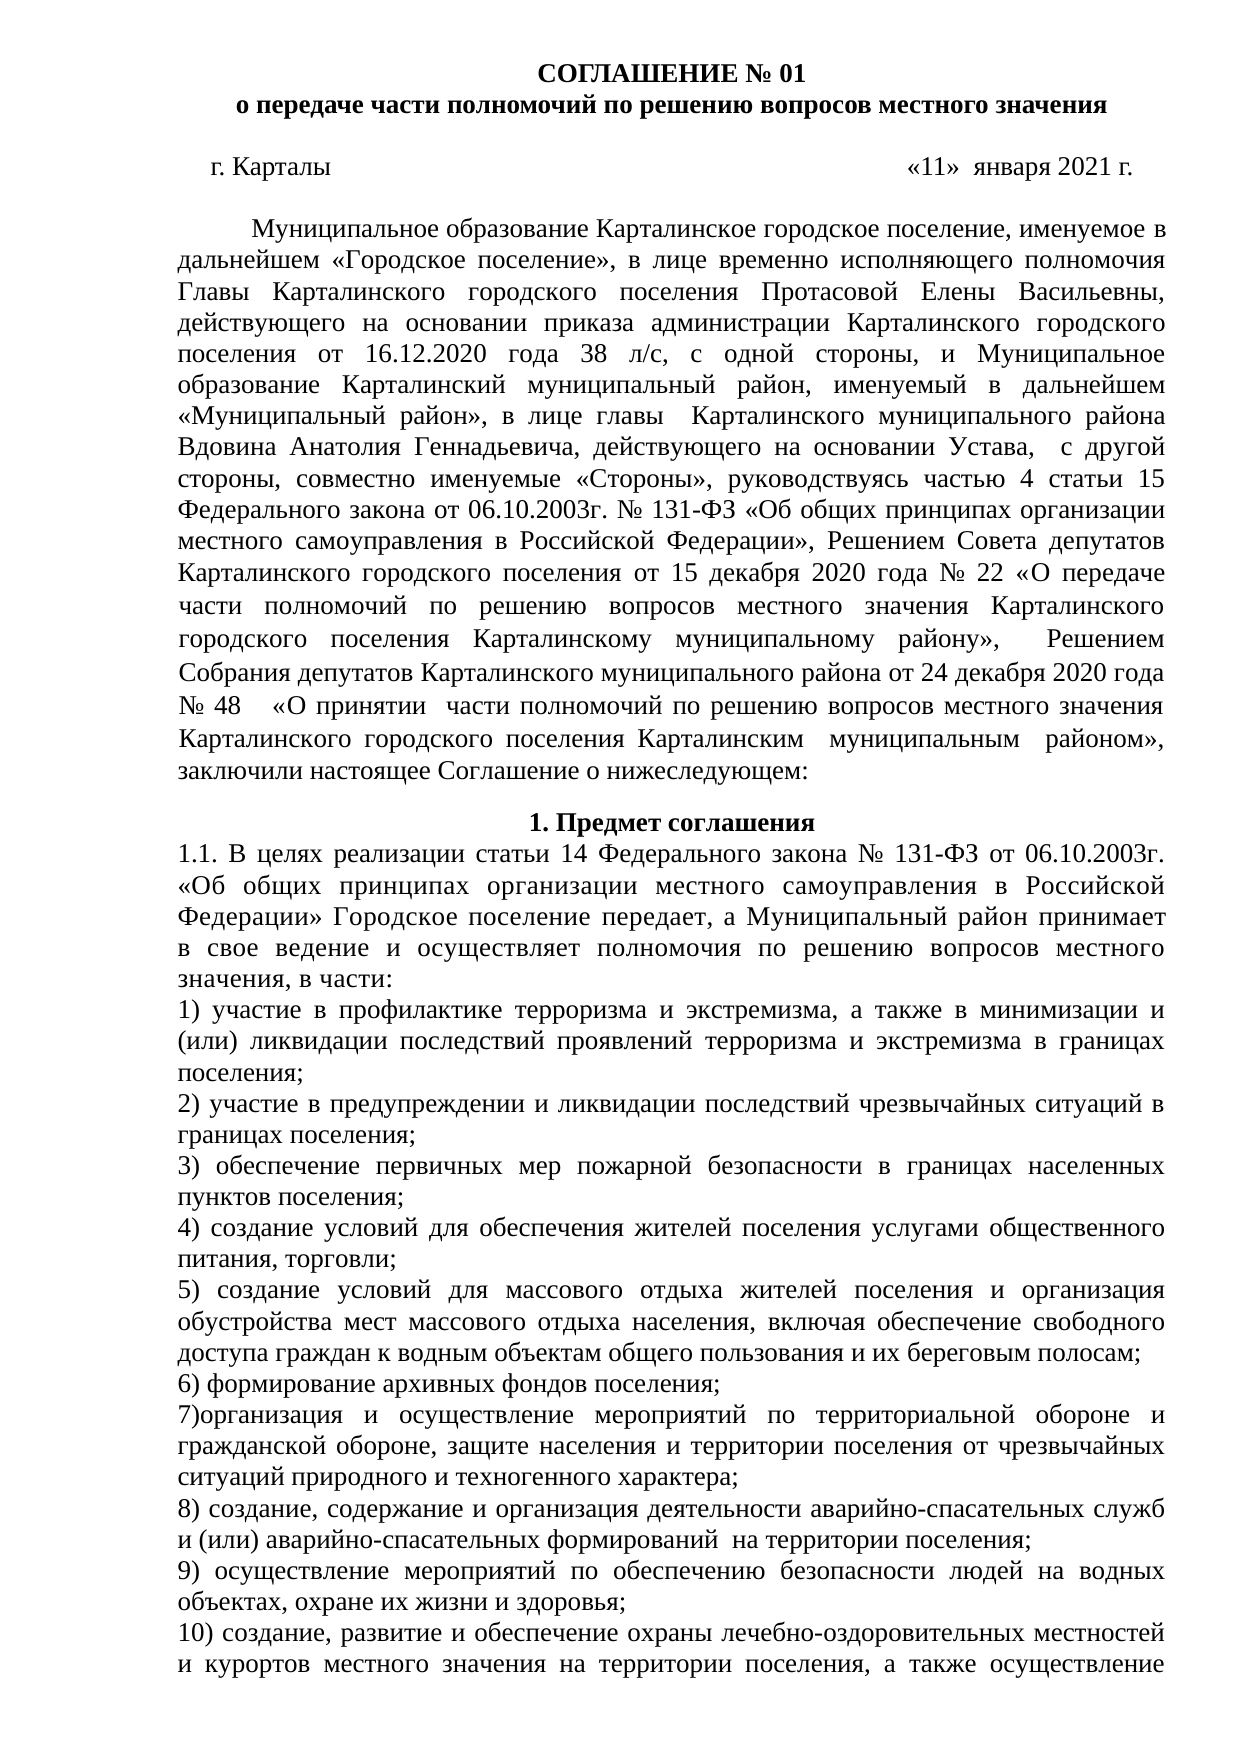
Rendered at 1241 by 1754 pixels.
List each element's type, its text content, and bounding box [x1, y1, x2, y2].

text Муниципальное образование Карталинское городское поселение, именуемое в дальнейшем «Городское поселение», в лице временно исполняющего полномочия Главы Карталинского городского поселения Протасовой Елены Васильевны, действующего на основании приказа администрации Карталинского городского поселения от 16.12.2020 года 38 л/с, с одной стороны, и Муниципальное образование Карталинский муниципальный район, именуемый в дальнейшем «Муниципальный район», в лице главы Карталинского муниципального района Вдовина Анатолия Геннадьевича, действующего на основании Устава, с другой стороны, совместно именуемые «Стороны», руководствуясь частью 4 статьи 15 Федерального закона от 06.10.2003г. № 131-ФЗ «Об общих принципах организации местного самоуправления в Российской Федерации», Решением Совета депутатов Карталинского городского поселения от 15 декабря 2020 года № 22 «О передаче части полномочий по решению вопросов местного значения Карталинского городского поселения Карталинскому муниципальному району», Решением Собрания депутатов Карталинского муниципального района от 24 декабря 2020 года № 48 «О принятии части полномочий по решению вопросов местного значения Карталинского городского поселения Карталинским муниципальным районом», заключили настоящее Соглашение о нижеследующем: [177, 212, 1166, 588]
text 6) формирование архивных фондов поселения; [177, 1367, 1166, 1398]
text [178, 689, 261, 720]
text 1.1. В целях реализации статьи 14 Федерального закона № 131-ФЗ от 06.10.2003г. «Об общих принципах организации местного самоуправления в Российской Федерации» Городское поселение передает, а Муниципальный район принимает в свое ведение и осуществляет полномочия по решению вопросов местного значения, в части: [177, 838, 1166, 993]
text СОГЛАШЕНИЕ № 01 [177, 57, 1166, 88]
text 7)организация и осуществление мероприятий по территориальной обороне и гражданской обороне, защите населения и территории поселения от чрезвычайных ситуаций природного и техногенного характера; [177, 1398, 1166, 1492]
text 1. Предмет соглашения [177, 806, 1166, 838]
text г. Карталы «11» января 2021 г. [177, 150, 1166, 181]
text 8) создание, содержание и организация деятельности аварийно-спасательных служб и (или) аварийно-спасательных формирований на территории поселения; [177, 1492, 1166, 1554]
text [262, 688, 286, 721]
text о передаче части полномочий по решению вопросов местного значения [177, 88, 1166, 119]
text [177, 1616, 1166, 1678]
text 5) создание условий для массового отдыха жителей поселения и организация обустройства мест массового отдыха населения, включая обеспечение свободного доступа граждан к водным объектам общего пользования и их береговым полосам; [177, 1274, 1166, 1367]
text 9) осуществление мероприятий по обеспечению безопасности людей на водных объектах, охране их жизни и здоровья; [177, 1554, 1166, 1616]
text 3) обеспечение первичных мер пожарной безопасности в границах населенных пунктов поселения; [177, 1149, 1166, 1211]
text 4) создание условий для обеспечения жителей поселения услугами общественного питания, торговли; [177, 1211, 1166, 1274]
text 2) участие в предупреждении и ликвидации последствий чрезвычайных ситуаций в границах поселения; [177, 1087, 1166, 1149]
text 1) участие в профилактике терроризма и экстремизма, а также в минимизации и (или) ликвидации последствий проявлений терроризма и экстремизма в границах поселения; [177, 993, 1166, 1087]
